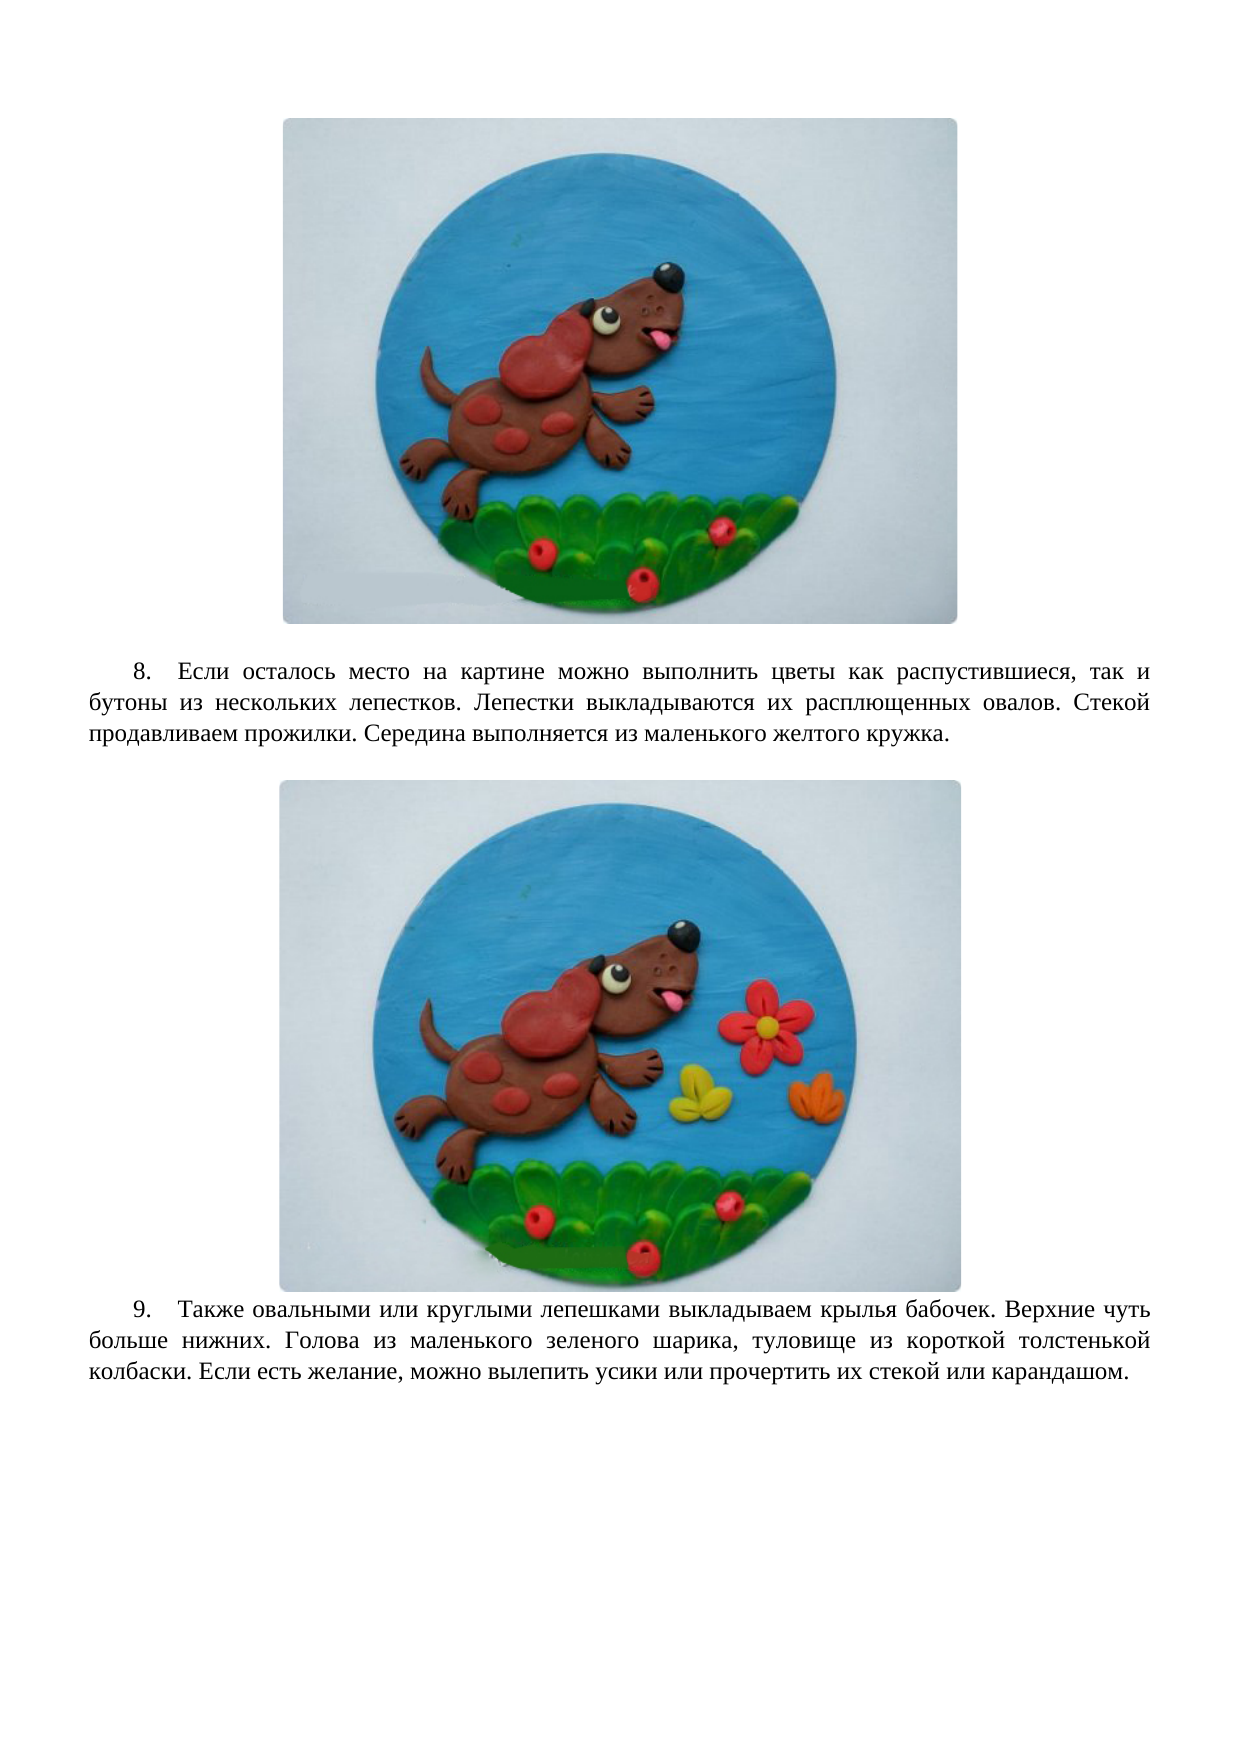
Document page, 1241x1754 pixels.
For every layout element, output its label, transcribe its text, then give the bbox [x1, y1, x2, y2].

list Если осталось место на картине можно выполнить цветы как распустившиеся, так и бутоны из нескольких лепестков. Лепестки выкладываются их расплющенных овалов. Стекой продавливаем прожилки. Середина выполняется из маленького желтого кружка. [88, 656, 1152, 747]
picture [282, 118, 958, 624]
picture [279, 780, 962, 1292]
list Также овальными или круглыми лепешками выкладываем крылья бабочек. Верхние чуть больше нижних. Голова из маленького зеленого шарика, туловище из короткой толстенькой колбаски. Если есть желание, можно вылепить усики или прочертить их стекой или карандашом. [88, 1294, 1152, 1385]
